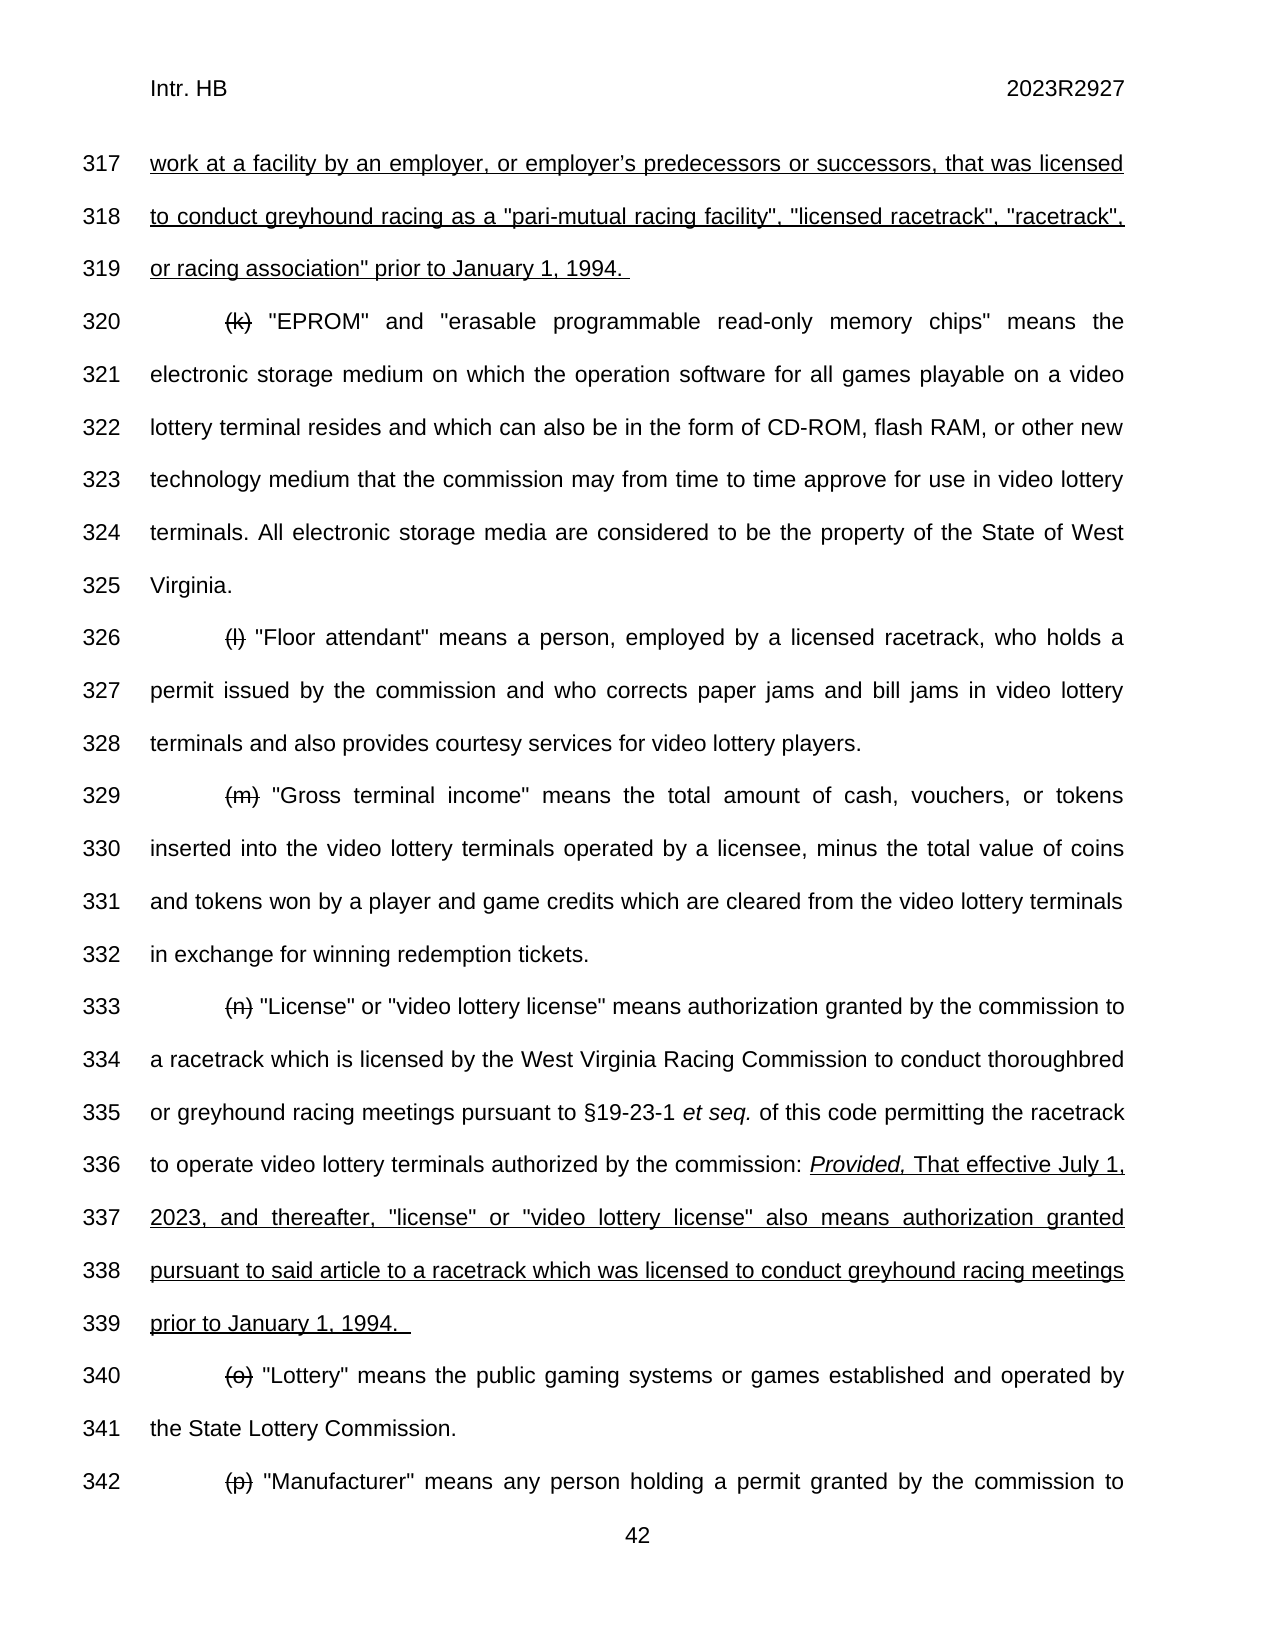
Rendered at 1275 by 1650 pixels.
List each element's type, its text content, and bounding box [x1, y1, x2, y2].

text (m) "Gross terminal income" means the total amount of cash, vouchers, or tokens inserted into the video lottery terminals operated by a licensee, minus the total value of coins and tokens won by a player and game credits which are cleared from the video lottery terminals in exchange for winning redemption tickets. [150, 782, 1125, 967]
text (n) "License" or "video lottery license" means authorization granted by the commission to a racetrack which is licensed by the West Virginia Racing Commission to conduct thoroughbred or greyhound racing meetings pursuant to §19-23-1 et seq. of this code permitting the racetrack to operate video lottery terminals authorized by the commission: Provided, That effective July 1, 2023, and thereafter, "license" or "video lottery license" also means authorization granted pursuant to said article to a racetrack which was licensed to conduct greyhound racing meetings prior to January 1, 1994. [150, 993, 1125, 1227]
text (n) "License" or "video lottery license" means authorization granted by the commission to a racetrack which is licensed by the West Virginia Racing Commission to conduct thoroughbred or greyhound racing meetings pursuant to §19-23-1 et seq. of this code permitting the racetrack to operate video lottery terminals authorized by the commission: Provided, That effective July 1, 2023, and thereafter, "license" or "video lottery license" also means authorization granted pursuant to said article to a racetrack which was licensed to conduct greyhound racing meetings prior to January 1, 1994. [150, 1228, 1125, 1280]
text (l) "Floor attendant" means a person, employed by a licensed racetrack, who holds a permit issued by the commission and who corrects paper jams and bill jams in video lottery terminals and also provides courtesy services for video lottery players. [150, 624, 1125, 756]
text (k) "EPROM" and "erasable programmable read-only memory chips" means the electronic storage medium on which the operation software for all games playable on a video lottery terminal resides and which can also be in the form of CD-ROM, flash RAM, or other new technology medium that the commission may from time to time approve for use in video lottery terminals. All electronic storage media are considered to be the property of the State of West Virginia. [150, 308, 1125, 598]
text (o) "Lottery" means the public gaming systems or games established and operated by the State Lottery Commission. [150, 1362, 1125, 1441]
text (n) "License" or "video lottery license" means authorization granted by the commission to a racetrack which is licensed by the West Virginia Racing Commission to conduct thoroughbred or greyhound racing meetings pursuant to §19-23-1 et seq. of this code permitting the racetrack to operate video lottery terminals authorized by the commission: Provided, That effective July 1, 2023, and thereafter, "license" or "video lottery license" also means authorization granted pursuant to said article to a racetrack which was licensed to conduct greyhound racing meetings prior to January 1, 1994. [150, 1281, 1125, 1336]
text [150, 1468, 1125, 1494]
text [150, 150, 1125, 225]
